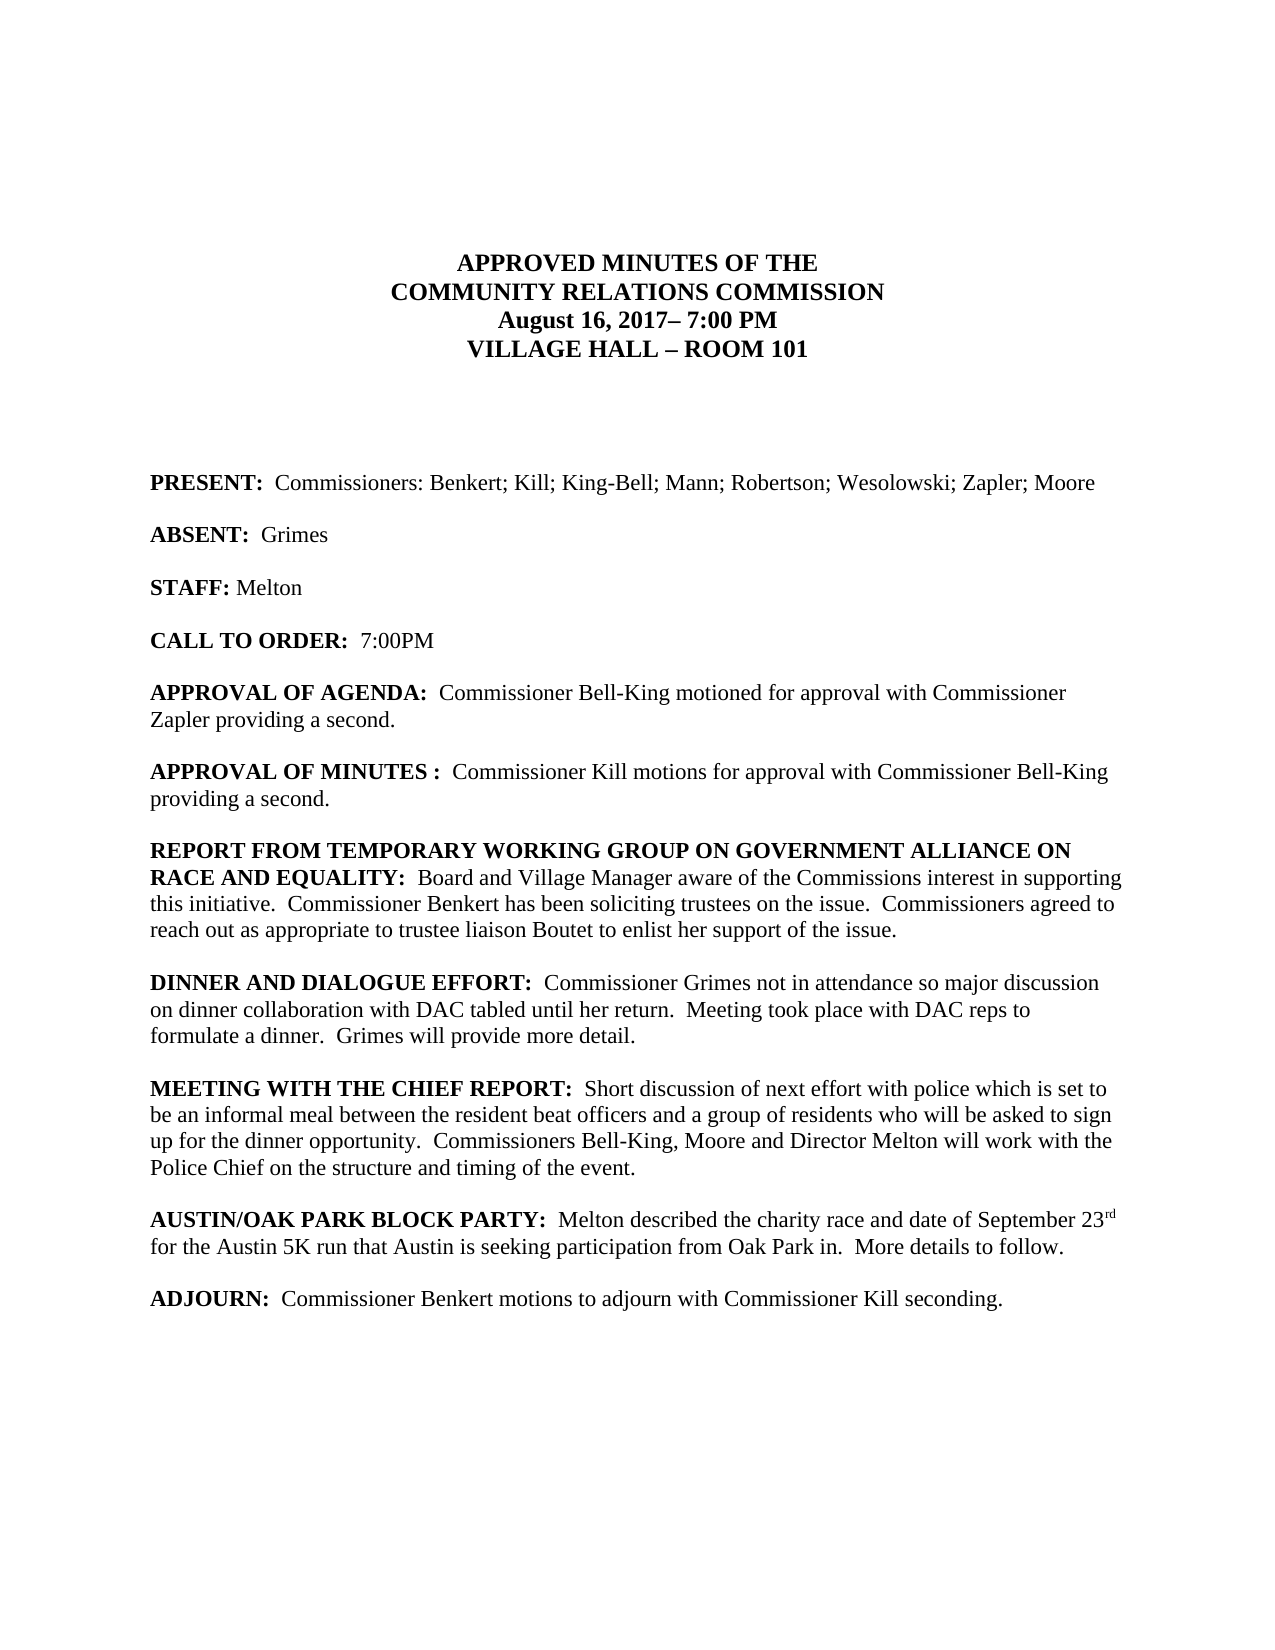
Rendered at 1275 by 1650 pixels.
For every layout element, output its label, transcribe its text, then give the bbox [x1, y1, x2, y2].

text REPORT FROM TEMPORARY WORKING GROUP ON GOVERNMENT ALLIANCE ON RACE AND EQUALITY: Board and Village Manager aware of the Commissions interest in supporting this initiative. Commissioner Benkert has been soliciting trustees on the issue. Commissioners agreed to reach out as appropriate to trustee liaison Boutet to enlist her support of the issue. [150, 837, 1125, 943]
text ABSENT: Grimes [150, 521, 1125, 548]
text COMMUNITY RELATIONS COMMISSION [150, 277, 1125, 306]
text DINNER AND DIALOGUE EFFORT: Commissioner Grimes not in attendance so major discussion on dinner collaboration with DAC tabled until her return. Meeting took place with DAC reps to formulate a dinner. Grimes will provide more detail. [150, 969, 1125, 1048]
text August 16, 2017– 7:00 PM [150, 306, 1125, 334]
text VILLAGE HALL – ROOM 101 [150, 334, 1125, 363]
text CALL TO ORDER: 7:00PM [150, 627, 1125, 653]
text APPROVAL OF MINUTES : Commissioner Kill motions for approval with Commissioner Bell-King providing a second. [150, 758, 1125, 811]
text STAFF: Melton [150, 574, 1125, 600]
text MEETING WITH THE CHIEF REPORT: Short discussion of next effort with police which is set to be an informal meal between the resident beat officers and a group of residents who will be asked to sign up for the dinner opportunity. Commissioners Bell-King, Moore and Director Melton will work with the Police Chief on the structure and timing of the event. [150, 1075, 1125, 1180]
text APPROVAL OF AGENDA: Commissioner Bell-King motioned for approval with Commissioner Zapler providing a second. [150, 679, 1125, 732]
text PRESENT: Commissioners: Benkert; Kill; King-Bell; Mann; Robertson; Wesolowski; Zapler; Moore [150, 468, 1125, 495]
text AUSTIN/OAK PARK BLOCK PARTY: Melton described the charity race and date of September 23rd for the Austin 5K run that Austin is seeking participation from Oak Park in. More details to follow. [150, 1206, 1125, 1259]
text ADJOURN: Commissioner Benkert motions to adjourn with Commissioner Kill seconding. [150, 1286, 1125, 1312]
text APPROVED MINUTES OF THE [150, 248, 1125, 277]
